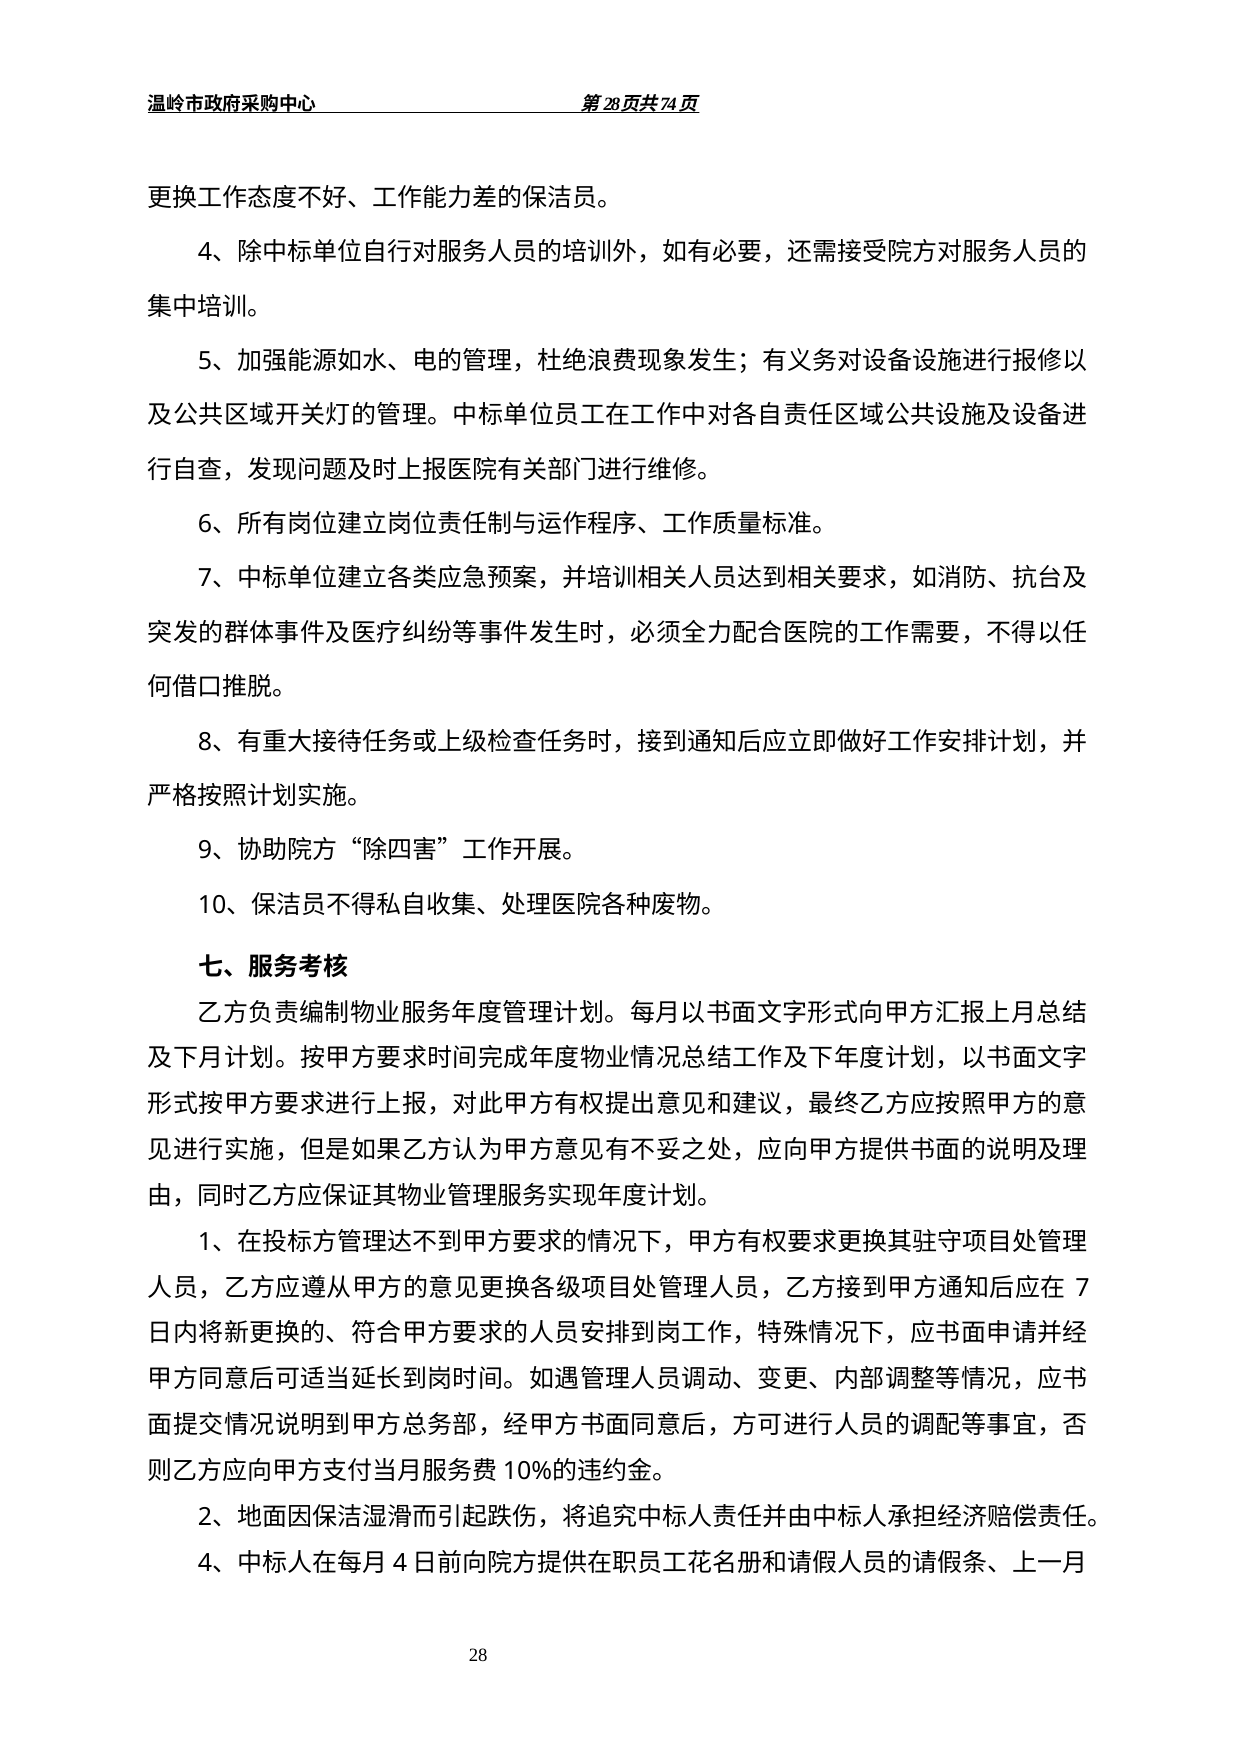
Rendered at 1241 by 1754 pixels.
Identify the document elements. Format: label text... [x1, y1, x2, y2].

text 7、中标单位建立各类应急预案，并培训相关人员达到相关要求，如消防、抗台及突发的群体事件及医疗纠纷等事件发生时，必须全力配合医院的工作需要，不得以任何借口推脱。 [148, 558, 1089, 703]
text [148, 177, 1089, 213]
text 9、协助院方“除四害”工作开展。 [148, 830, 1089, 866]
text 8、有重大接待任务或上级检查任务时，接到通知后应立即做好工作安排计划，并严格按照计划实施。 [148, 721, 1089, 812]
text 乙方负责编制物业服务年度管理计划。每月以书面文字形式向甲方汇报上月总结及下月计划。按甲方要求时间完成年度物业情况总结工作及下年度计划，以书面文字形式按甲方要求进行上报，对此甲方有权提出意见和建议，最终乙方应按照甲方的意见进行实施，但是如果乙方认为甲方意见有不妥之处，应向甲方提供书面的说明及理由，同时乙方应保证其物业管理服务实现年度计划。 [148, 984, 1089, 1213]
text 6、所有岗位建立岗位责任制与运作程序、工作质量标准。 [148, 503, 1089, 540]
text 5、加强能源如水、电的管理，杜绝浪费现象发生；有义务对设备设施进行报修以及公共区域开关灯的管理。中标单位员工在工作中对各自责任区域公共设施及设备进行自查，发现问题及时上报医院有关部门进行维修。 [148, 340, 1089, 485]
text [148, 1534, 1089, 1580]
text 七、服务考核 [148, 938, 1089, 984]
text 4、除中标单位自行对服务人员的培训外，如有必要，还需接受院方对服务人员的集中培训。 [148, 232, 1089, 322]
text 2、地面因保洁湿滑而引起跌伤，将追究中标人责任并由中标人承担经济赔偿责任。 [148, 1488, 1089, 1534]
text 10、保洁员不得私自收集、处理医院各种废物。 [148, 884, 1089, 920]
text 1、在投标方管理达不到甲方要求的情况下，甲方有权要求更换其驻守项目处管理人员，乙方应遵从甲方的意见更换各级项目处管理人员，乙方接到甲方通知后应在 7 日内将新更换的、符合甲方要求的人员安排到岗工作，特殊情况下，应书面申请并经甲方同意后可适当延长到岗时间。如遇管理人员调动、变更、内部调整等情况，应书面提交情况说明到甲方总务部，经甲方书面同意后，方可进行人员的调配等事宜，否则乙方应向甲方支付当月服务费10%的违约金。 [148, 1213, 1089, 1488]
